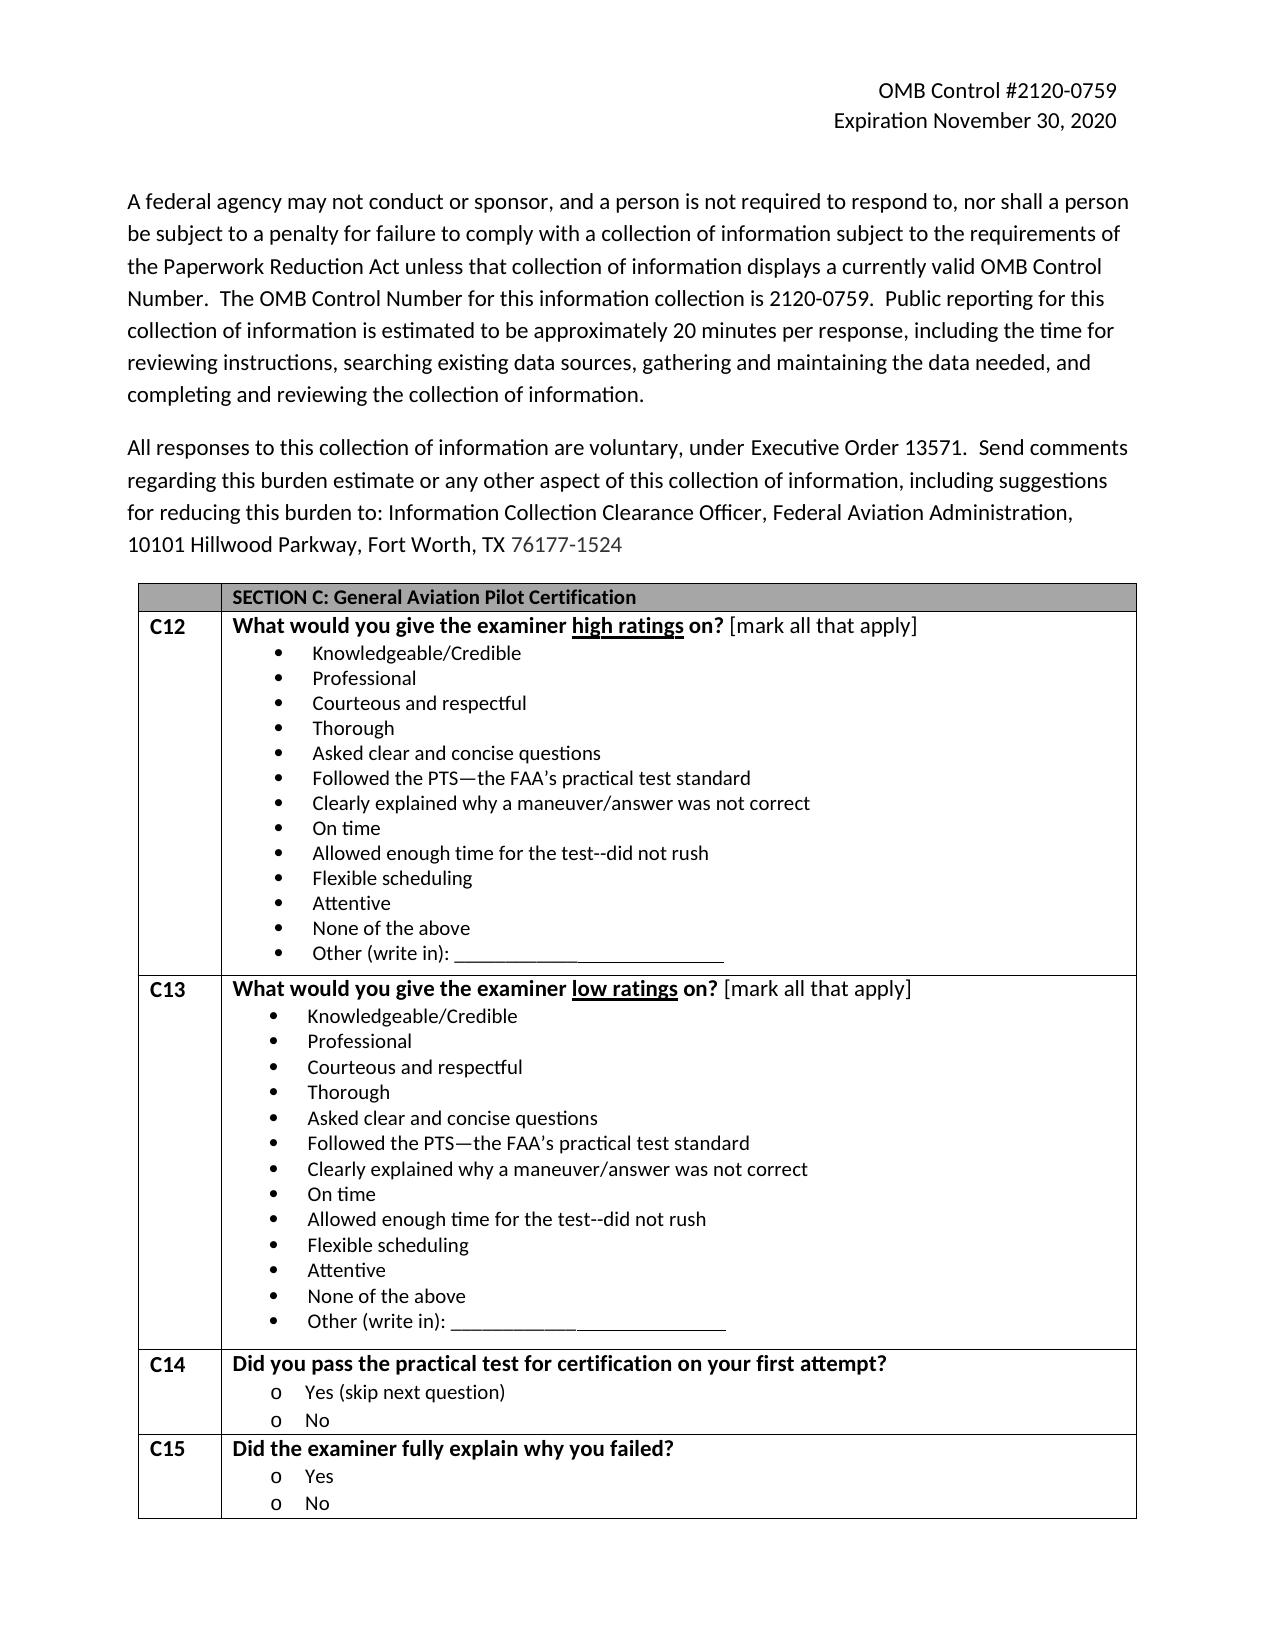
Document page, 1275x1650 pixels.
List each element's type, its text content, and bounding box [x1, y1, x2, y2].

table_cell What would you give the examiner low ratings on? [mark all that apply] Knowledgeable/Credible Professional Courteous and respectful Thorough Asked clear and concise questions Followed the PTS—the FAA’s practical test standard Clearly explained why a maneuver/answer was not correct On time Allowed enough time for the test--did not rush Flexible scheduling Attentive None of the above Other (write in): ____________ [222, 976, 1136, 1349]
table_cell C12 [139, 612, 221, 975]
table_cell C13 [139, 976, 221, 1349]
table_cell C15 [139, 1435, 221, 1518]
table_header [139, 584, 221, 611]
table_cell Did you pass the practical test for certification on your first attempt? o Yes (skip next question) o No [222, 1350, 1136, 1434]
table_cell C14 [139, 1350, 221, 1434]
table_cell Did the examiner fully explain why you failed? o Yes o No [222, 1435, 1136, 1518]
table_header SECTION C: General Aviation Pilot Certification [222, 584, 1136, 611]
table_cell What would you give the examiner high ratings on? [mark all that apply] Knowledgeable/Credible Professional Courteous and respectful Thorough Asked clear and concise questions Followed the PTS—the FAA’s practical test standard Clearly explained why a maneuver/answer was not correct On time Allowed enough time for the test--did not rush Flexible scheduling Attentive None of the above Other (write in): ____________ [222, 612, 1136, 975]
